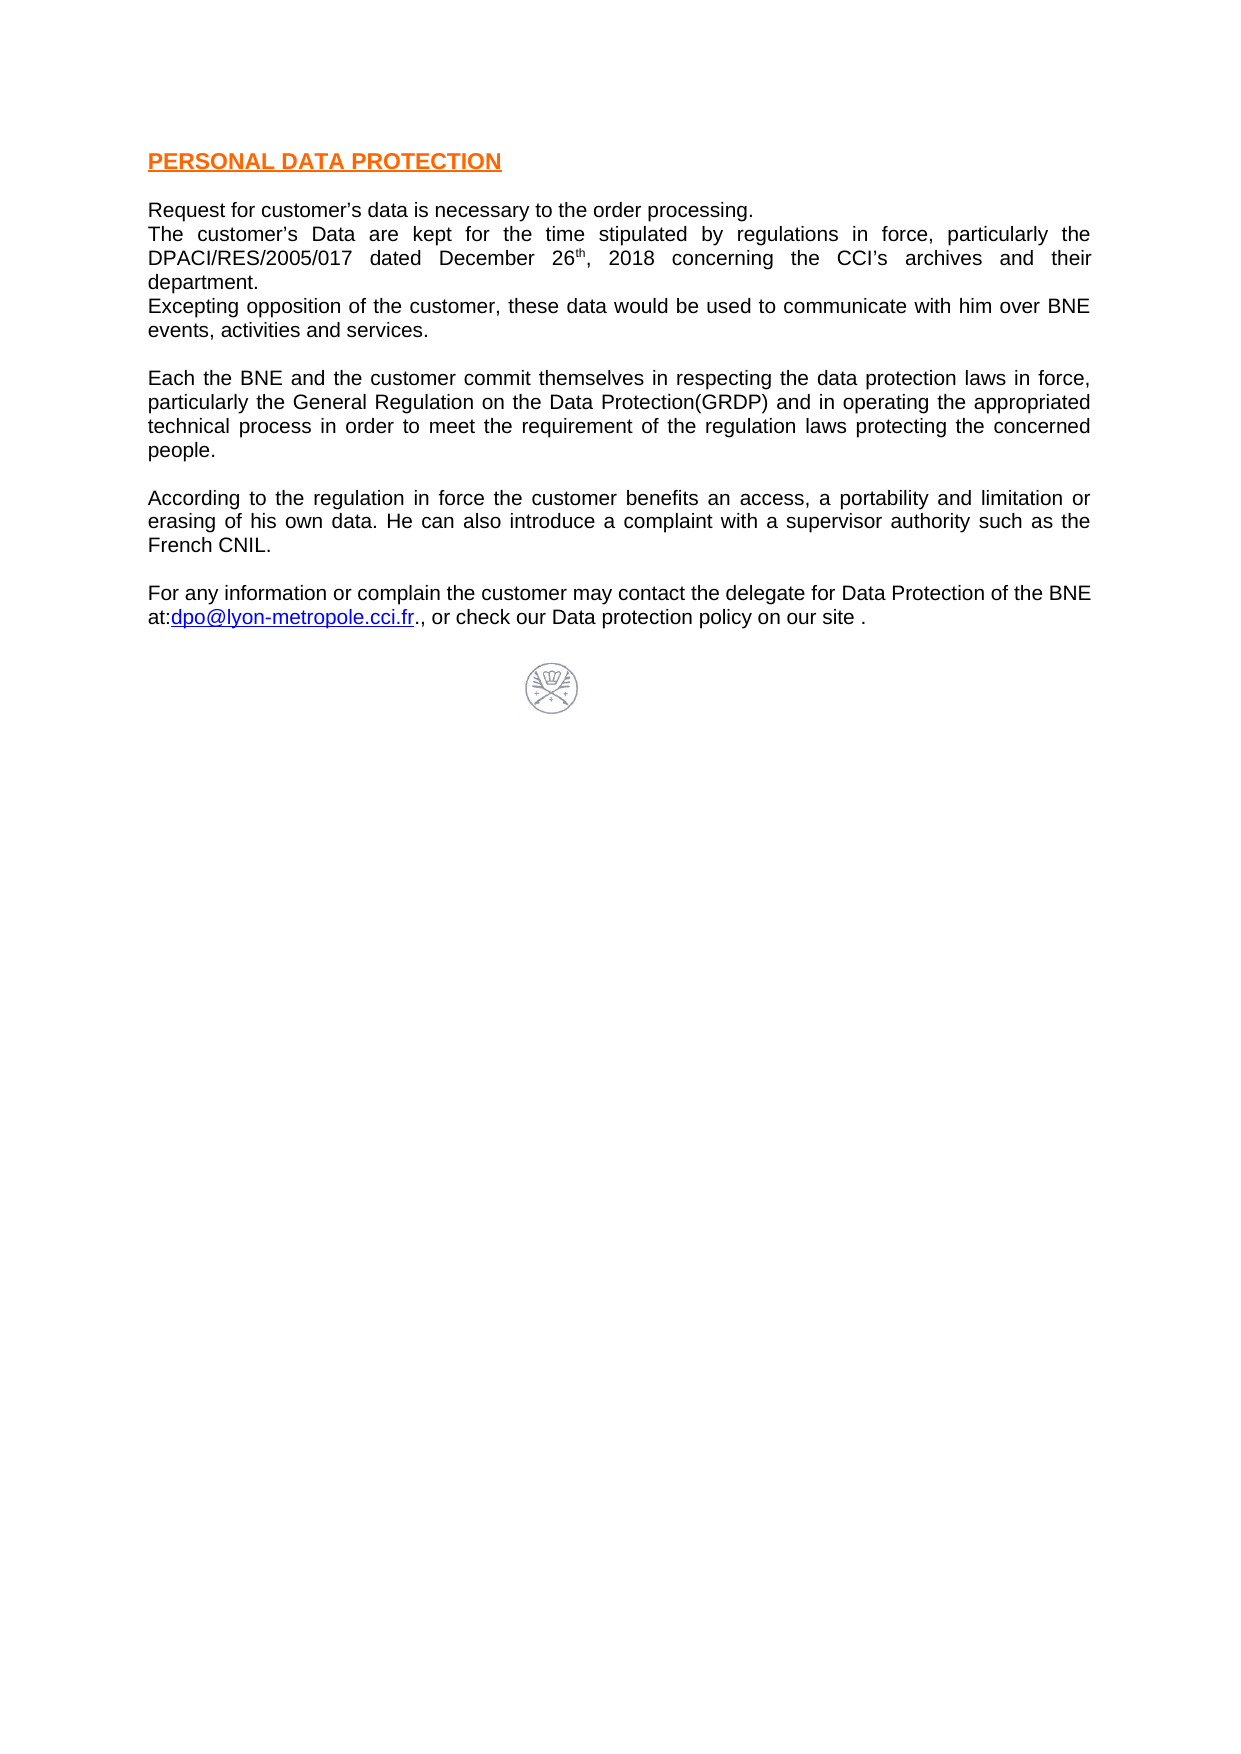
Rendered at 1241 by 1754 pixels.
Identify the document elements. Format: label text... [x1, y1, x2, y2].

text Excepting opposition of the customer, these data would be used to communicate with him over BNE events, activities and services. [148, 294, 1093, 342]
text PERSONAL DATA PROTECTION [148, 148, 1093, 174]
text Request for customer’s data is necessary to the order processing. [148, 198, 1093, 222]
text For any information or complain the customer may contact the delegate for Data Protection of the BNE at:dpo@lyon-metropole.cci.fr., or check our Data protection policy on our site . [148, 581, 1093, 629]
text According to the regulation in force the customer benefits an access, a portability and limitation or erasing of his own data. He can also introduce a complaint with a supervisor authority such as the French CNIL. [148, 485, 1093, 557]
picture [516, 657, 587, 717]
text Each the BNE and the customer commit themselves in respecting the data protection laws in force, particularly the General Regulation on the Data Protection(GRDP) and in operating the appropriated technical process in order to meet the requirement of the regulation laws protecting the concerned people. [148, 366, 1093, 461]
text The customer’s Data are kept for the time stipulated by regulations in force, particularly the DPACI/RES/2005/017 dated December 26th, 2018 concerning the CCI’s archives and their department. [148, 222, 1093, 294]
